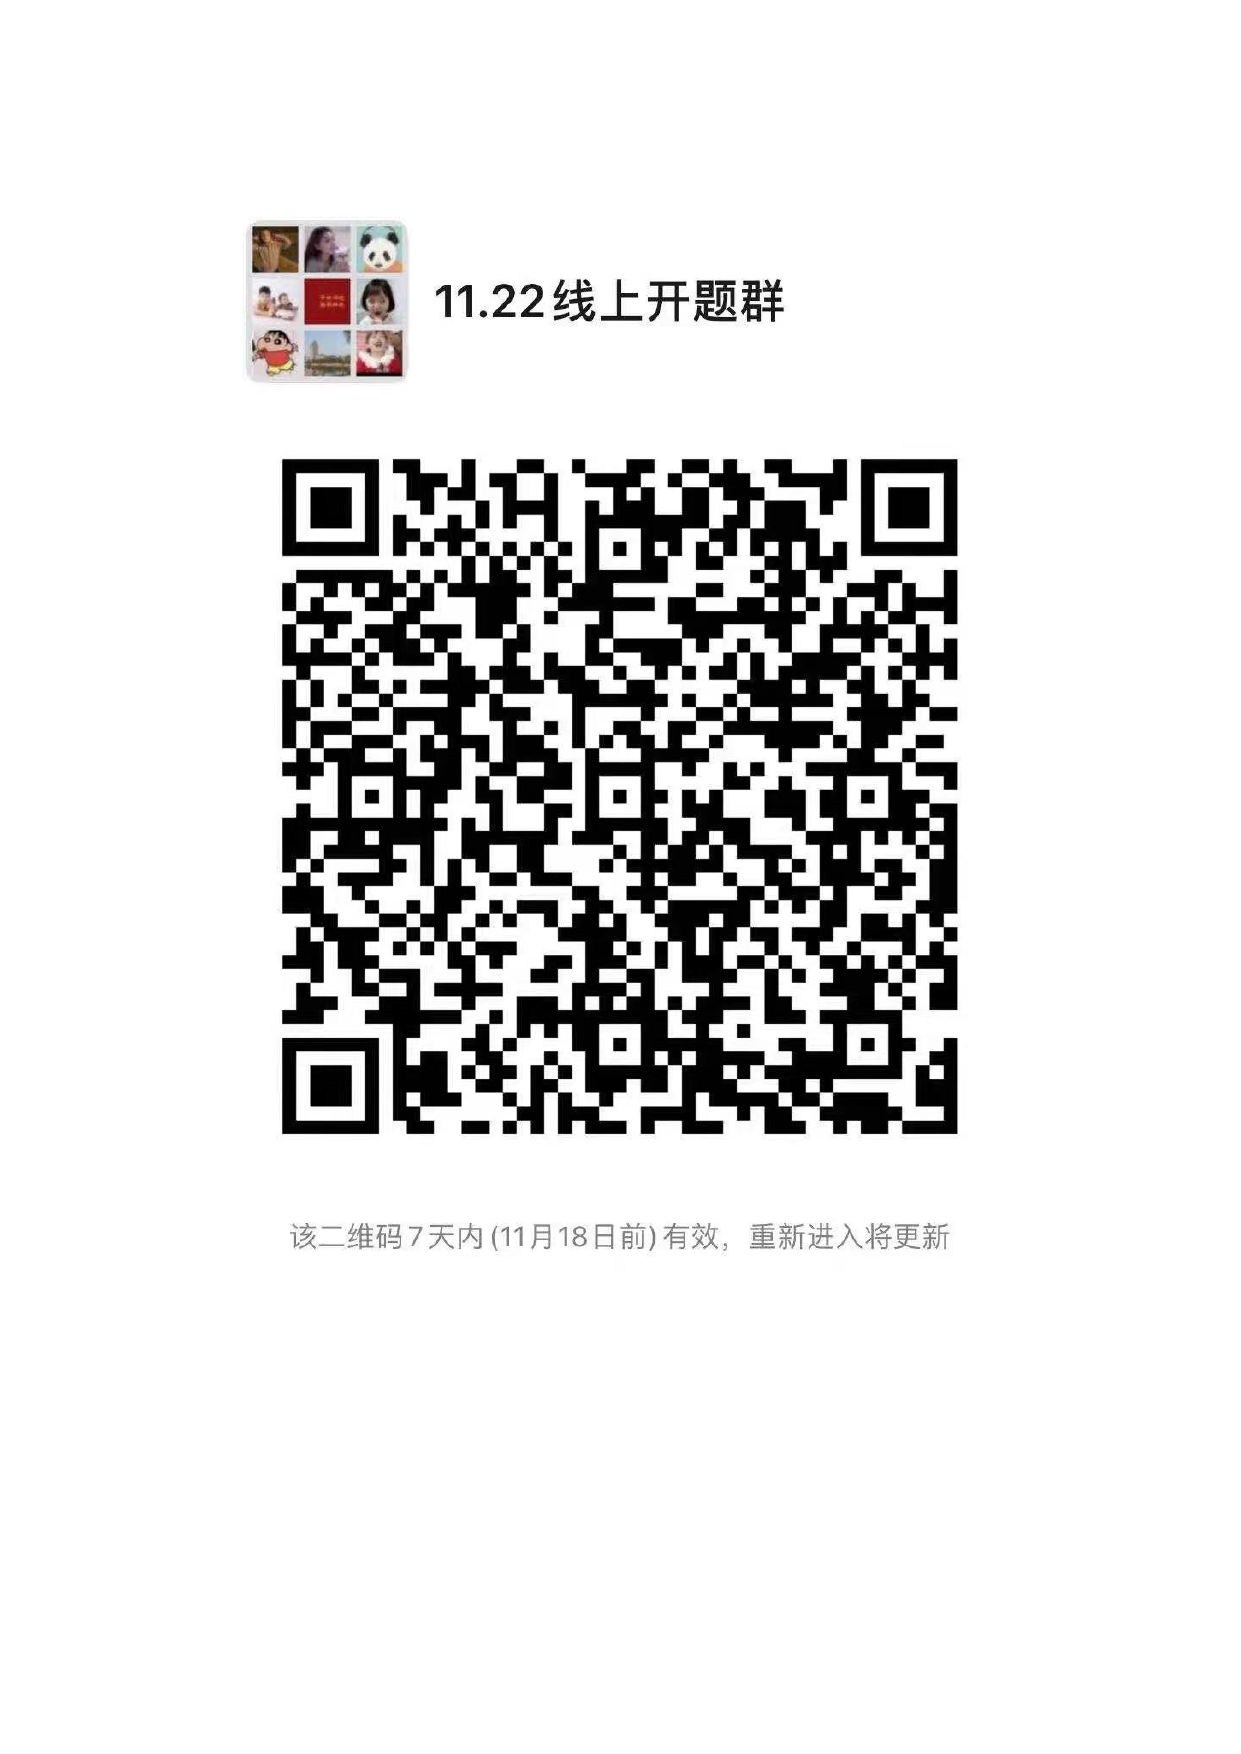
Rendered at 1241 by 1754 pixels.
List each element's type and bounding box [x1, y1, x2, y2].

picture [187, 162, 1052, 1311]
